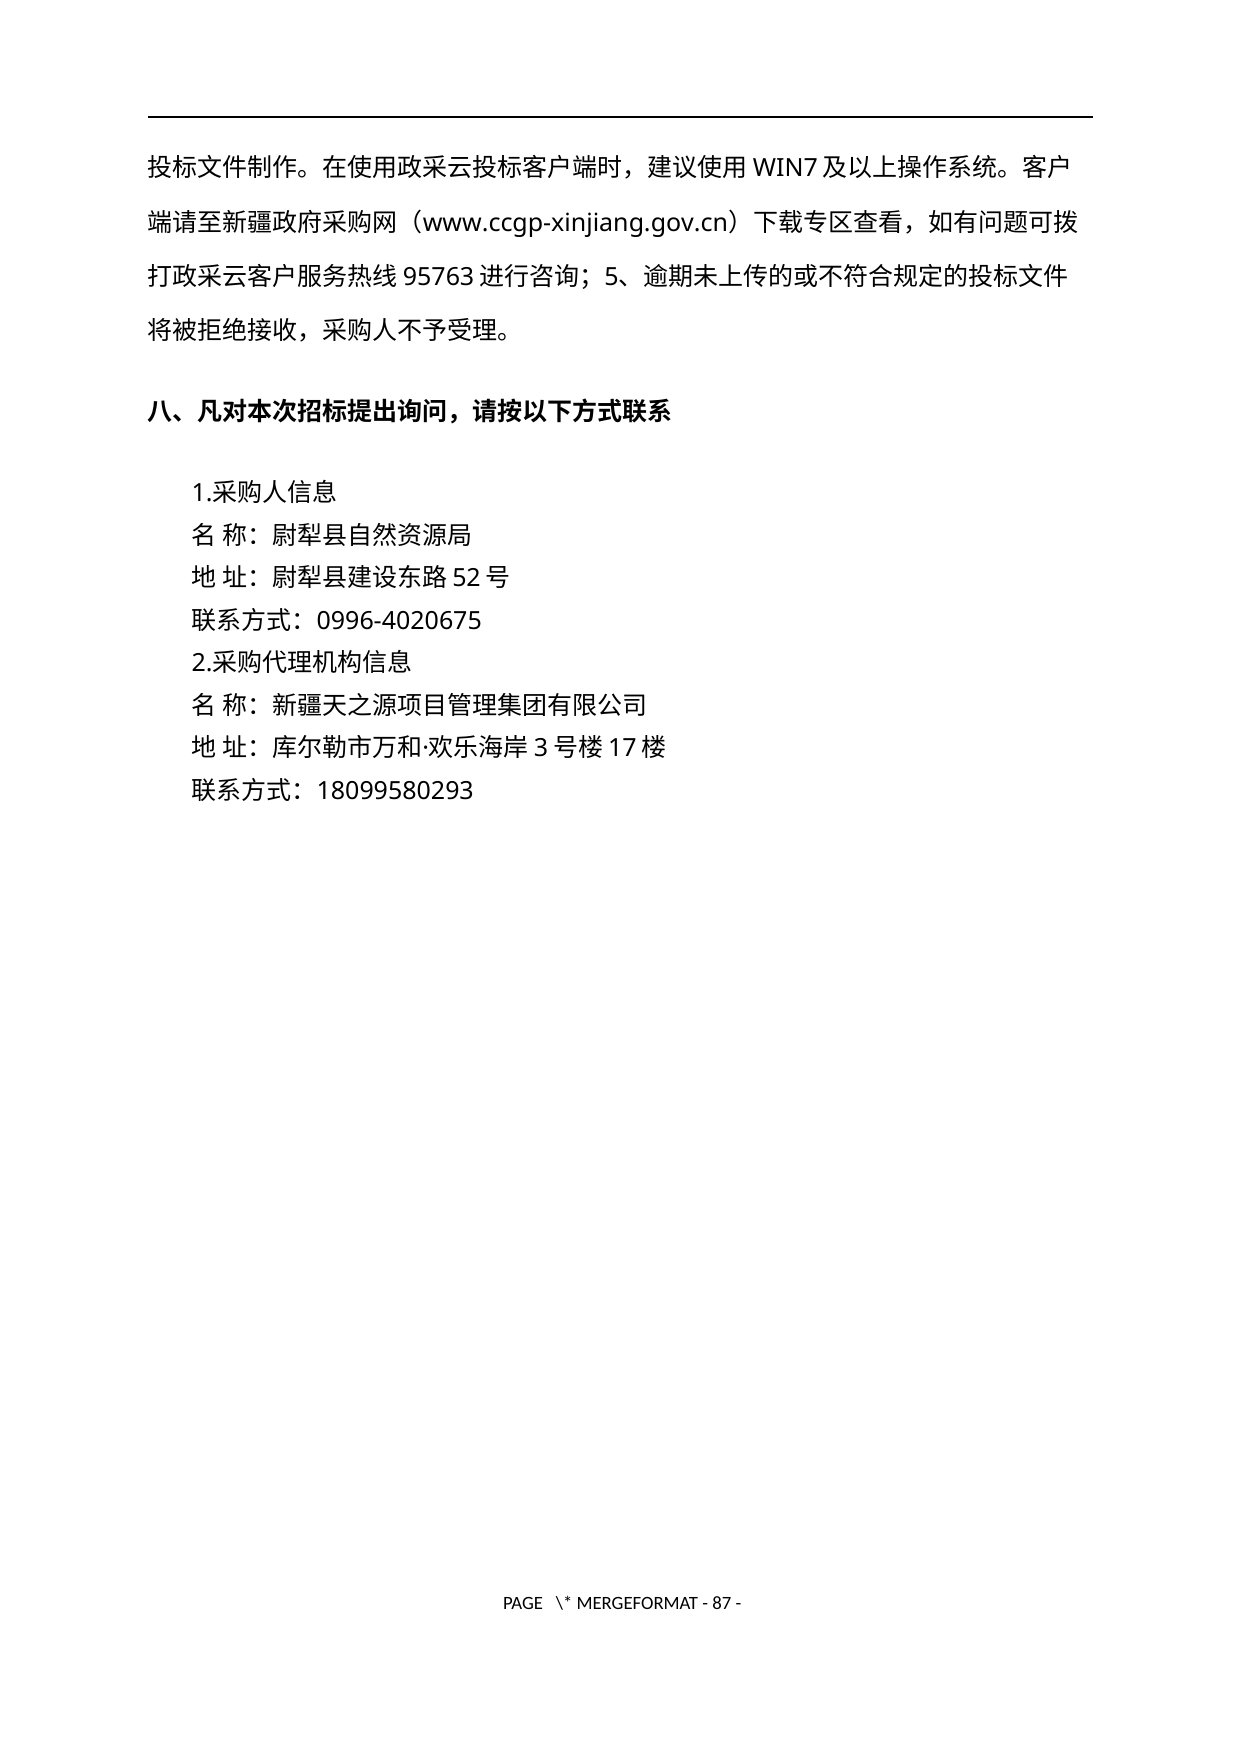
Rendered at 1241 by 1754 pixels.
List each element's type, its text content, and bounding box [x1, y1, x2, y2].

text 联系方式：18099580293 [148, 770, 1093, 806]
text 名 称：尉犁县自然资源局 [148, 515, 1093, 551]
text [148, 148, 1093, 347]
text 八、凡对本次招标提出询问，请按以下方式联系 [148, 392, 1093, 428]
text 联系方式：0996-4020675 [148, 600, 1093, 636]
text 2.采购代理机构信息 [148, 643, 1093, 679]
text 地 址：尉犁县建设东路52号 [148, 558, 1093, 594]
text 名 称：新疆天之源项目管理集团有限公司 [148, 685, 1093, 721]
text 地 址：库尔勒市万和·欢乐海岸3号楼17楼 [148, 728, 1093, 764]
text 1.采购人信息 [148, 473, 1093, 509]
